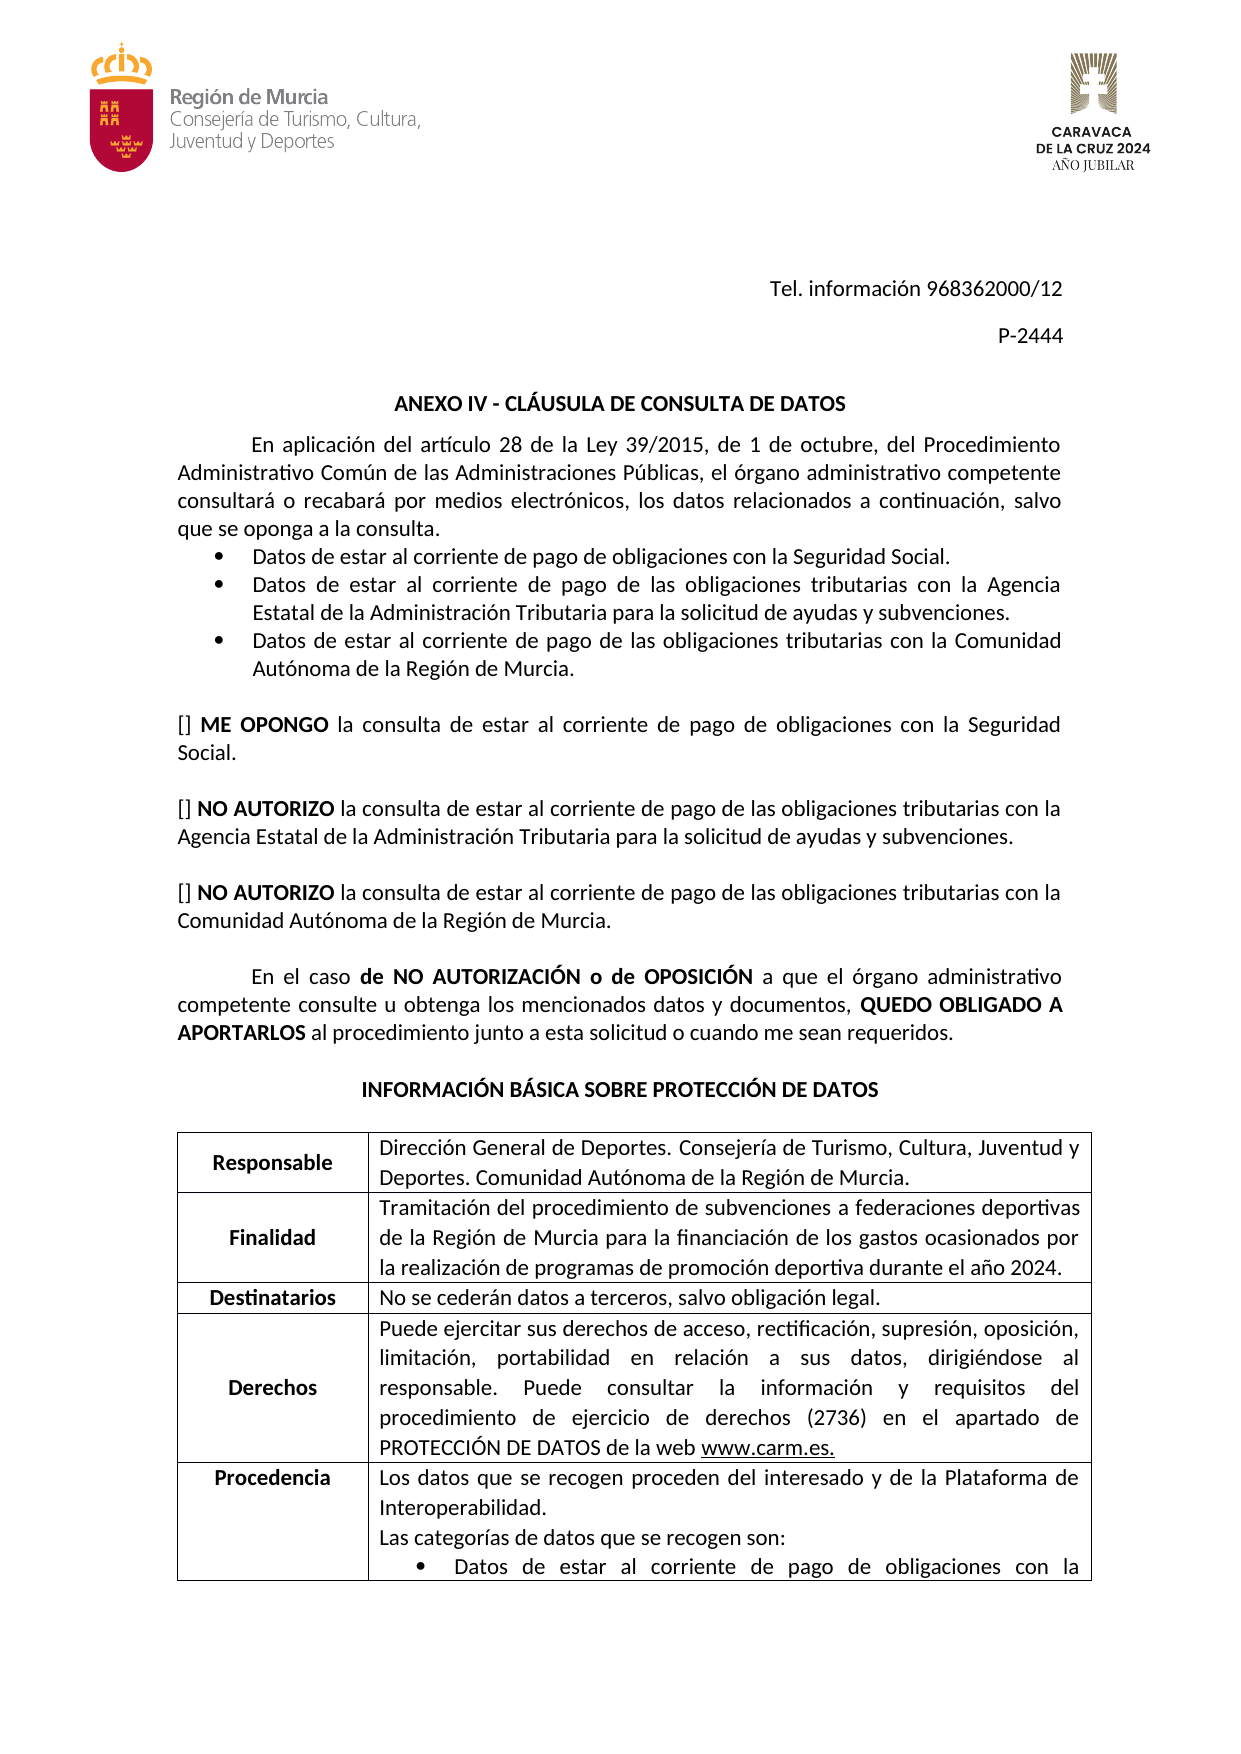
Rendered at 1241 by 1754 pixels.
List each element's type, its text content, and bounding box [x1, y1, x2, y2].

table_cell Puede ejercitar sus derechos de acceso, rectificación, supresión, oposición, limitación, portabilidad en relación a sus datos, dirigiéndose al responsable. Puede consultar la información y requisitos del procedimiento de ejercicio de derechos (2736) en el apartado de PROTECCIÓN DE DATOS de la web www.carm.es. [369, 1314, 1091, 1462]
picture [1, 0, 1239, 272]
table_cell Derechos [178, 1314, 368, 1462]
list Datos de estar al corriente de pago de las obligaciones tributarias con la Comunidad Autónoma de la Región de Murcia. [215, 626, 1063, 682]
text En aplicación del artículo 28 de la Ley 39/2015, de 1 de octubre, del Procedimiento Administrativo Común de las Administraciones Públicas, el órgano administrativo competente consultará o recabará por medios electrónicos, los datos relacionados a continuación, salvo que se oponga a la consulta. [177, 430, 1063, 542]
text ANEXO IV - CLÁUSULA DE CONSULTA DE DATOS [177, 389, 1063, 417]
text [] NO AUTORIZO la consulta de estar al corriente de pago de las obligaciones tributarias con la Comunidad Autónoma de la Región de Murcia. [177, 878, 1063, 934]
table_cell Tramitación del procedimiento de subvenciones a federaciones deportivas de la Región de Murcia para la financiación de los gastos ocasionados por la realización de programas de promoción deportiva durante el año 2024. [369, 1193, 1091, 1282]
text En el caso de NO AUTORIZACIÓN o de OPOSICIÓN a que el órgano administrativo competente consulte u obtenga los mencionados datos y documentos, QUEDO OBLIGADO A APORTARLOS al procedimiento junto a esta solicitud o cuando me sean requeridos. [177, 962, 1063, 1046]
text Tel. información 968362000/12 [177, 272, 1063, 302]
table_header Dirección General de Deportes. Consejería de Turismo, Cultura, Juventud y Deportes. Comunidad Autónoma de la Región de Murcia. [369, 1133, 1091, 1192]
table_cell Finalidad [178, 1193, 368, 1282]
table_cell Procedencia [178, 1463, 368, 1580]
text P-2444 [177, 321, 1063, 349]
text [] ME OPONGO la consulta de estar al corriente de pago de obligaciones con la Seguridad Social. [177, 710, 1063, 766]
text INFORMACIÓN BÁSICA SOBRE PROTECCIÓN DE DATOS [177, 1075, 1063, 1103]
table_cell Destinatarios [178, 1283, 368, 1313]
text [] NO AUTORIZO la consulta de estar al corriente de pago de las obligaciones tributarias con la Agencia Estatal de la Administración Tributaria para la solicitud de ayudas y subvenciones. [177, 794, 1063, 850]
list Datos de estar al corriente de pago de las obligaciones tributarias con la Agencia Estatal de la Administración Tributaria para la solicitud de ayudas y subvenciones. [215, 570, 1063, 626]
list Datos de estar al corriente de pago de obligaciones con la Seguridad Social. [215, 542, 1063, 570]
table_cell No se cederán datos a terceros, salvo obligación legal. [369, 1283, 1091, 1313]
table_header Responsable [178, 1133, 368, 1192]
